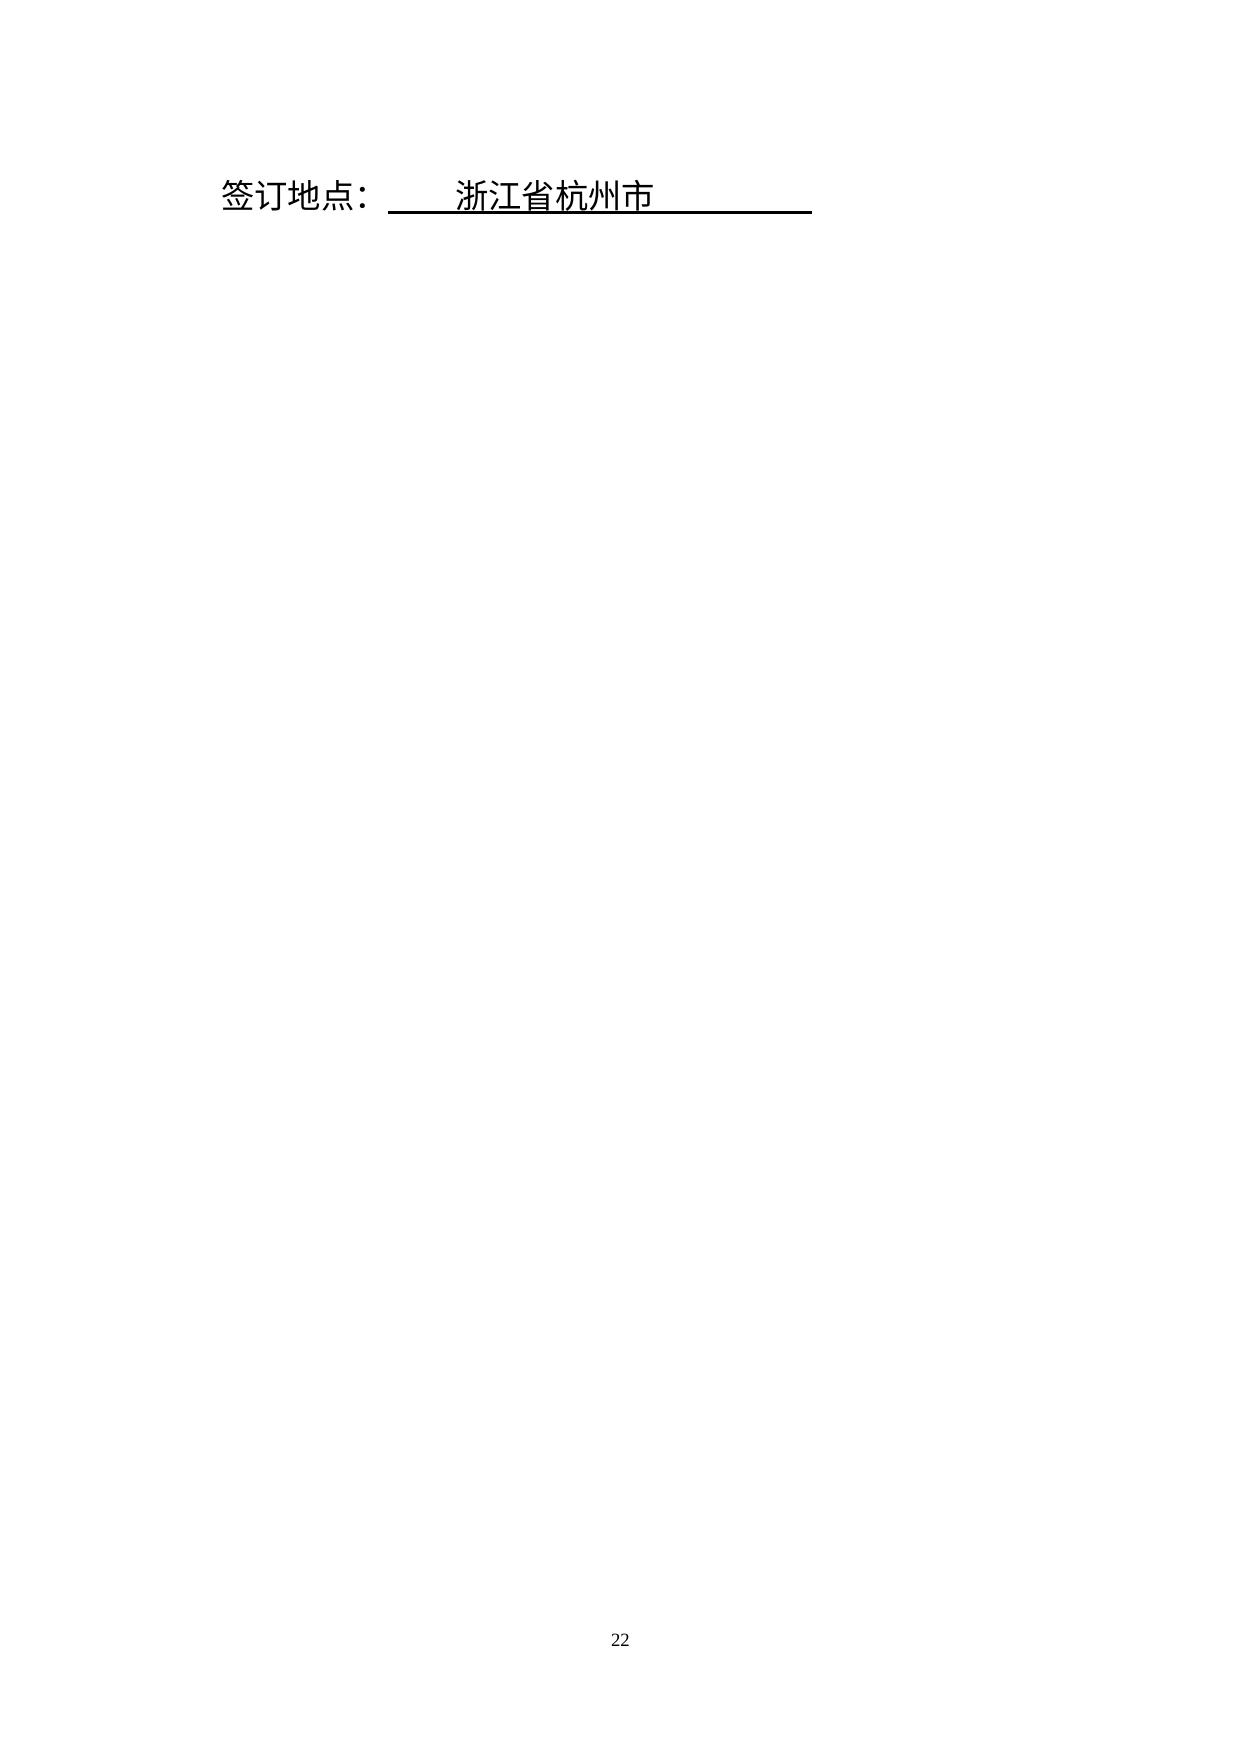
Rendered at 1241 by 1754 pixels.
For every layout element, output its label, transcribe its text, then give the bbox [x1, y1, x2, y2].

text 签订地点： 浙江省杭州市 [187, 162, 1053, 227]
